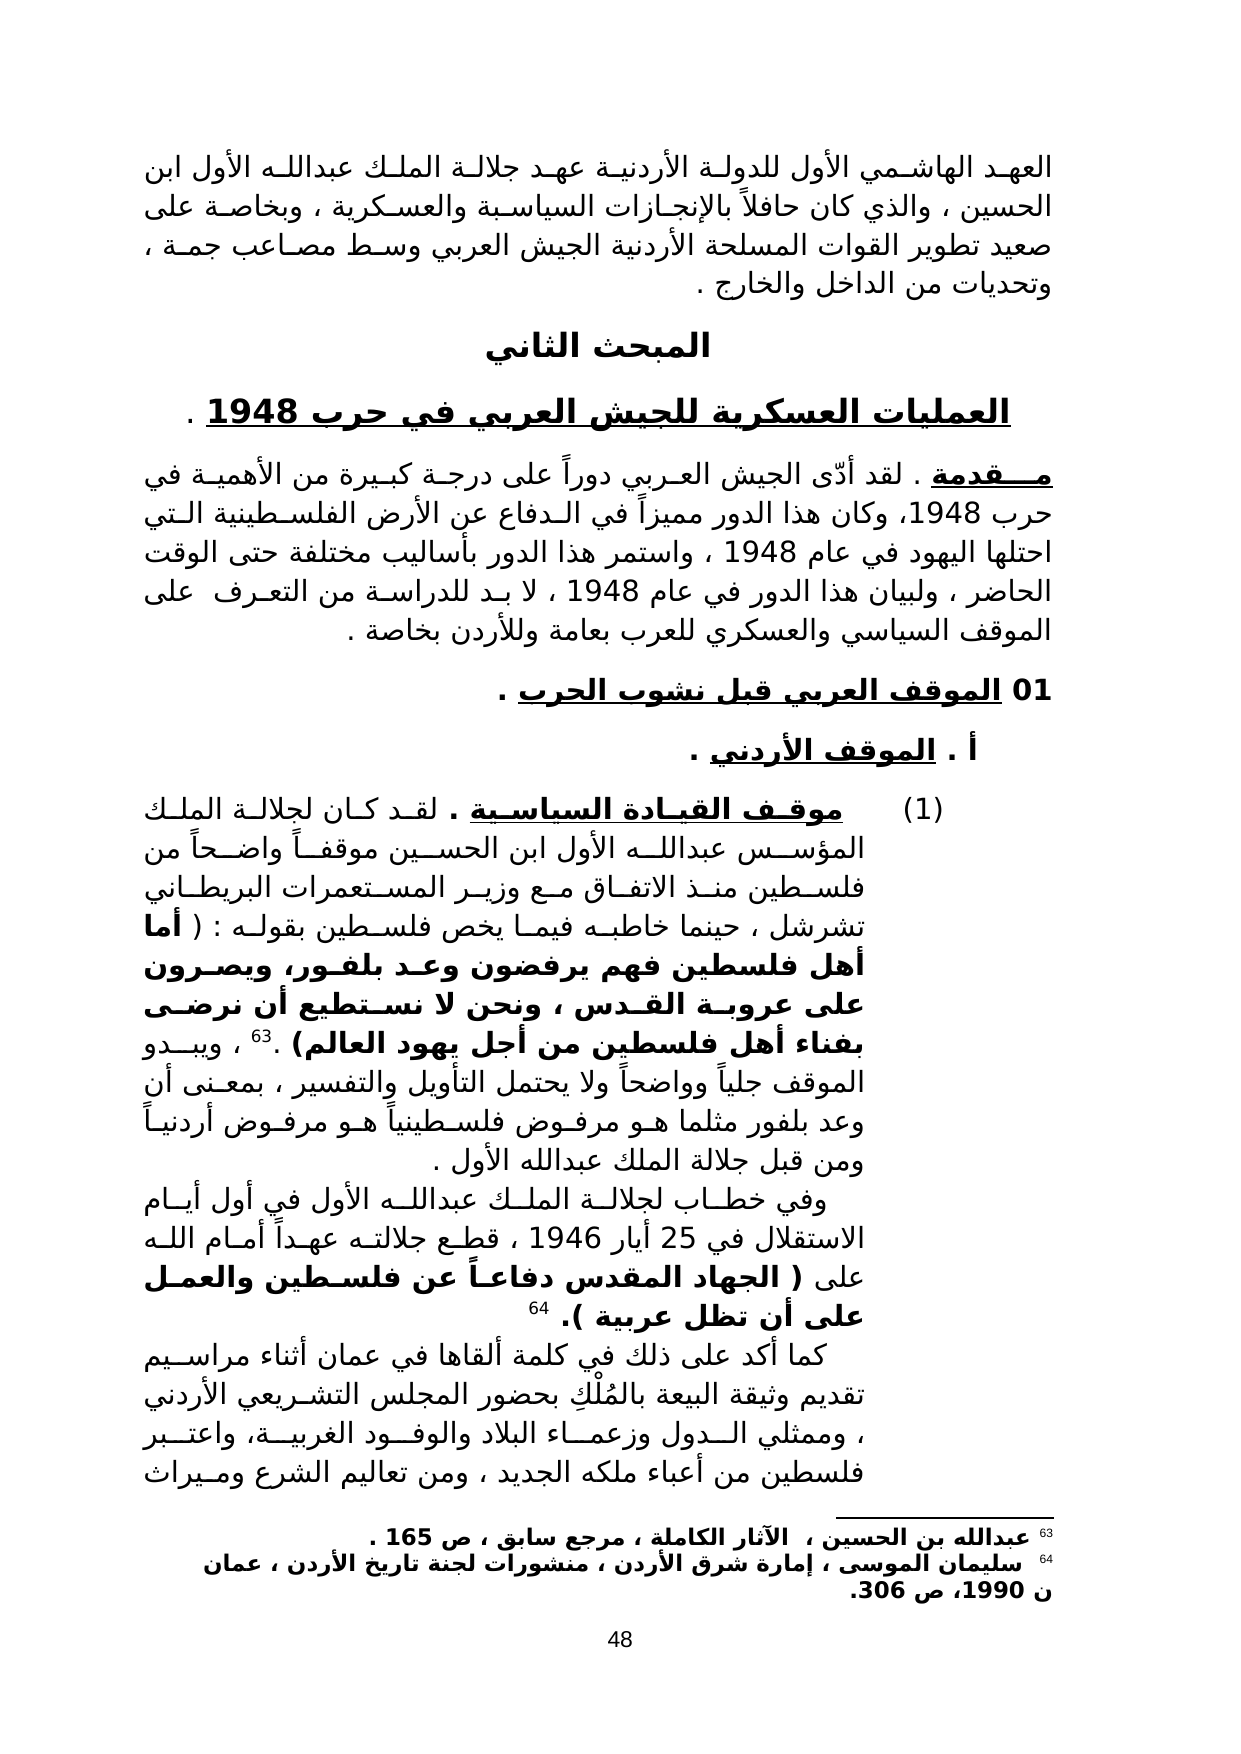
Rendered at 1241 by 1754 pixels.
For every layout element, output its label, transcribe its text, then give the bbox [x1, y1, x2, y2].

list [143, 1338, 865, 1489]
list وفي خطاب لجلالة الملك عبدالله الأول في أول أيام الاستقلال في 25 أيار 1946 ، قطع جلالته عهداً أمام الله على ( الجهاد المقدس دفاعاً عن فلسطين والعمل على أن تظل عربية ). [143, 1182, 865, 1333]
text 01 الموقف العربي قبل نشوب الحرب . [143, 673, 1053, 707]
text مـــقدمة . لقد أدّى الجيش العربي دوراً على درجة كبيرة من الأهمية في حرب 1948، وكان هذا الدور مميزاً في الدفاع عن الأرض الفلسطينية التي احتلها اليهود في عام 1948 ، واستمر هذا الدور بأساليب مختلفة حتى الوقت الحاضر ، ولبيان هذا الدور في عام 1948 ، لا بد للدراسة من التعرف على الموقف السياسي والعسكري للعرب بعامة وللأردن بخاصة . [143, 457, 1053, 647]
text العمليات العسكرية للجيش العربي في حرب 1948 . [143, 392, 1053, 431]
list موقف القيادة السياسية . لقد كان لجلالة الملك المؤسس عبدالله الأول ابن الحسين موقفاً واضحاً من فلسطين منذ الاتفاق مع وزير المستعمرات البريطاني تشرشل ، حينما خاطبه فيما يخص فلسطين بقوله : ( أما أهل فلسطين فهم يرفضون وعد بلفور، ويصرون على عروبة القدس ، ونحن لا نستطيع أن نرضى بفناء أهل فلسطين من أجل يهود العالم) . ، ويبدو الموقف جلياً وواضحاً ولا يحتمل التأويل والتفسير ، بمعنى أن وعد بلفور مثلما هو مرفوض فلسطينياً هو مرفوض أردنياً ومن قبل جلالة الملك عبدالله الأول . [143, 793, 903, 1177]
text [143, 150, 1053, 301]
text أ . الموقف الأردني . [143, 733, 1053, 767]
text المبحث الثاني [143, 327, 1053, 366]
